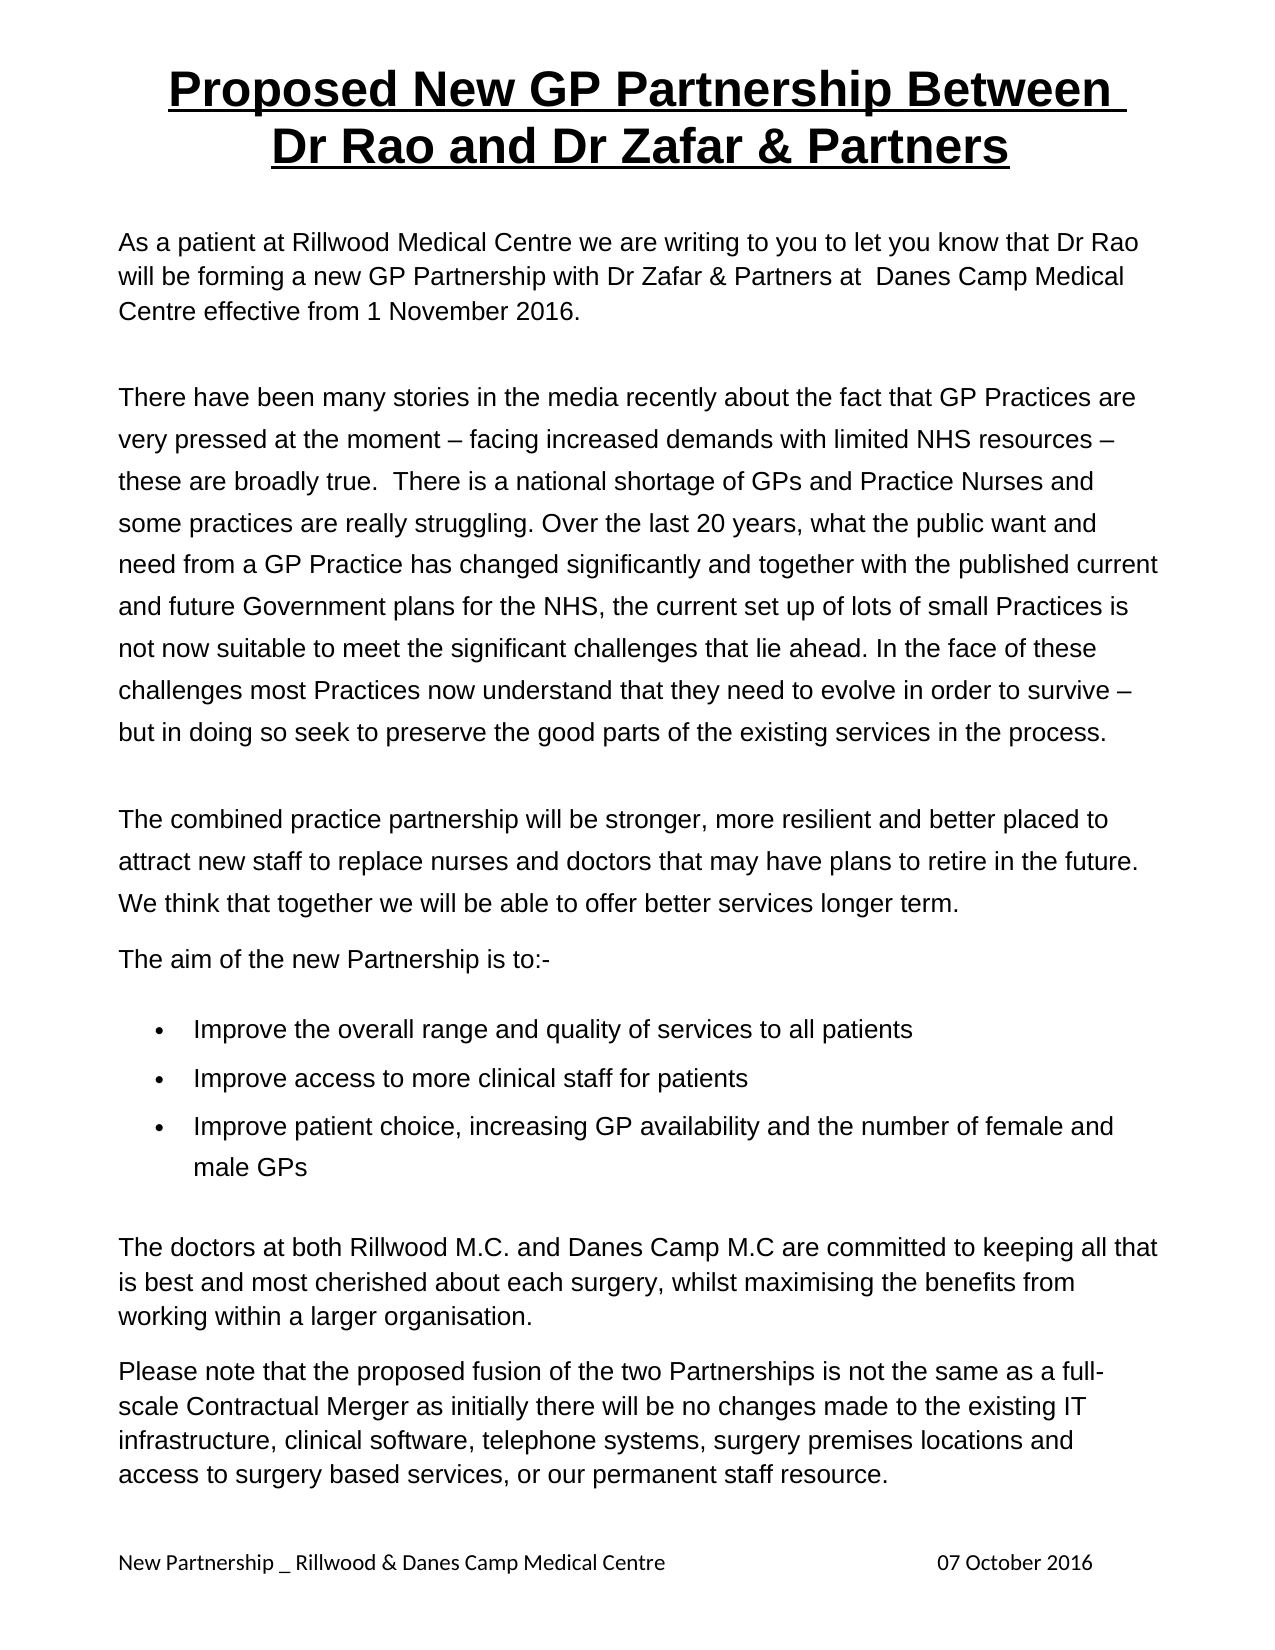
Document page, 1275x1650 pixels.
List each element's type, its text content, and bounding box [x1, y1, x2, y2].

list Improve access to more clinical staff for patients [156, 1063, 1163, 1092]
text The combined practice partnership will be stronger, more resilient and better placed to attract new staff to replace nurses and doctors that may have plans to retire in the future. We think that together we will be able to offer better services longer term. [118, 804, 1163, 918]
text As a patient at Rillwood Medical Centre we are writing to you to let you know that Dr Rao will be forming a new GP Partnership with Dr Zafar & Partners at Danes Camp Medical Centre effective from 1 November 2016. [118, 227, 1163, 325]
text Proposed New GP Partnership Between [118, 59, 1163, 117]
text The doctors at both Rillwood M.C. and Danes Camp M.C are committed to keeping all that is best and most cherished about each surgery, whilst maximising the benefits from working within a larger organisation. [118, 1232, 1163, 1331]
text There have been many stories in the media recently about the fact that GP Practices are very pressed at the moment – facing increased demands with limited NHS resources – these are broadly true. There is a national shortage of GPs and Practice Nurses and some practices are really struggling. Over the last 20 years, what the public want and need from a GP Practice has changed significantly and together with the published current and future Government plans for the NHS, the current set up of lots of small Practices is not now suitable to meet the significant challenges that lie ahead. In the face of these challenges most Practices now understand that they need to evolve in order to survive – but in doing so seek to preserve the good parts of the existing services in the process. [118, 382, 1163, 747]
text Dr Rao and Dr Zafar & Partners [118, 117, 1163, 174]
text The aim of the new Partnership is to:- [118, 944, 1163, 973]
list Improve patient choice, increasing GP availability and the number of female and male GPs [156, 1111, 1163, 1182]
list Improve the overall range and quality of services to all patients [156, 1014, 1163, 1044]
text Please note that the proposed fusion of the two Partnerships is not the same as a full-scale Contractual Merger as initially there will be no changes made to the existing IT infrastructure, clinical software, telephone systems, surgery premises locations and access to surgery based services, or our permanent staff resource. [118, 1356, 1163, 1489]
